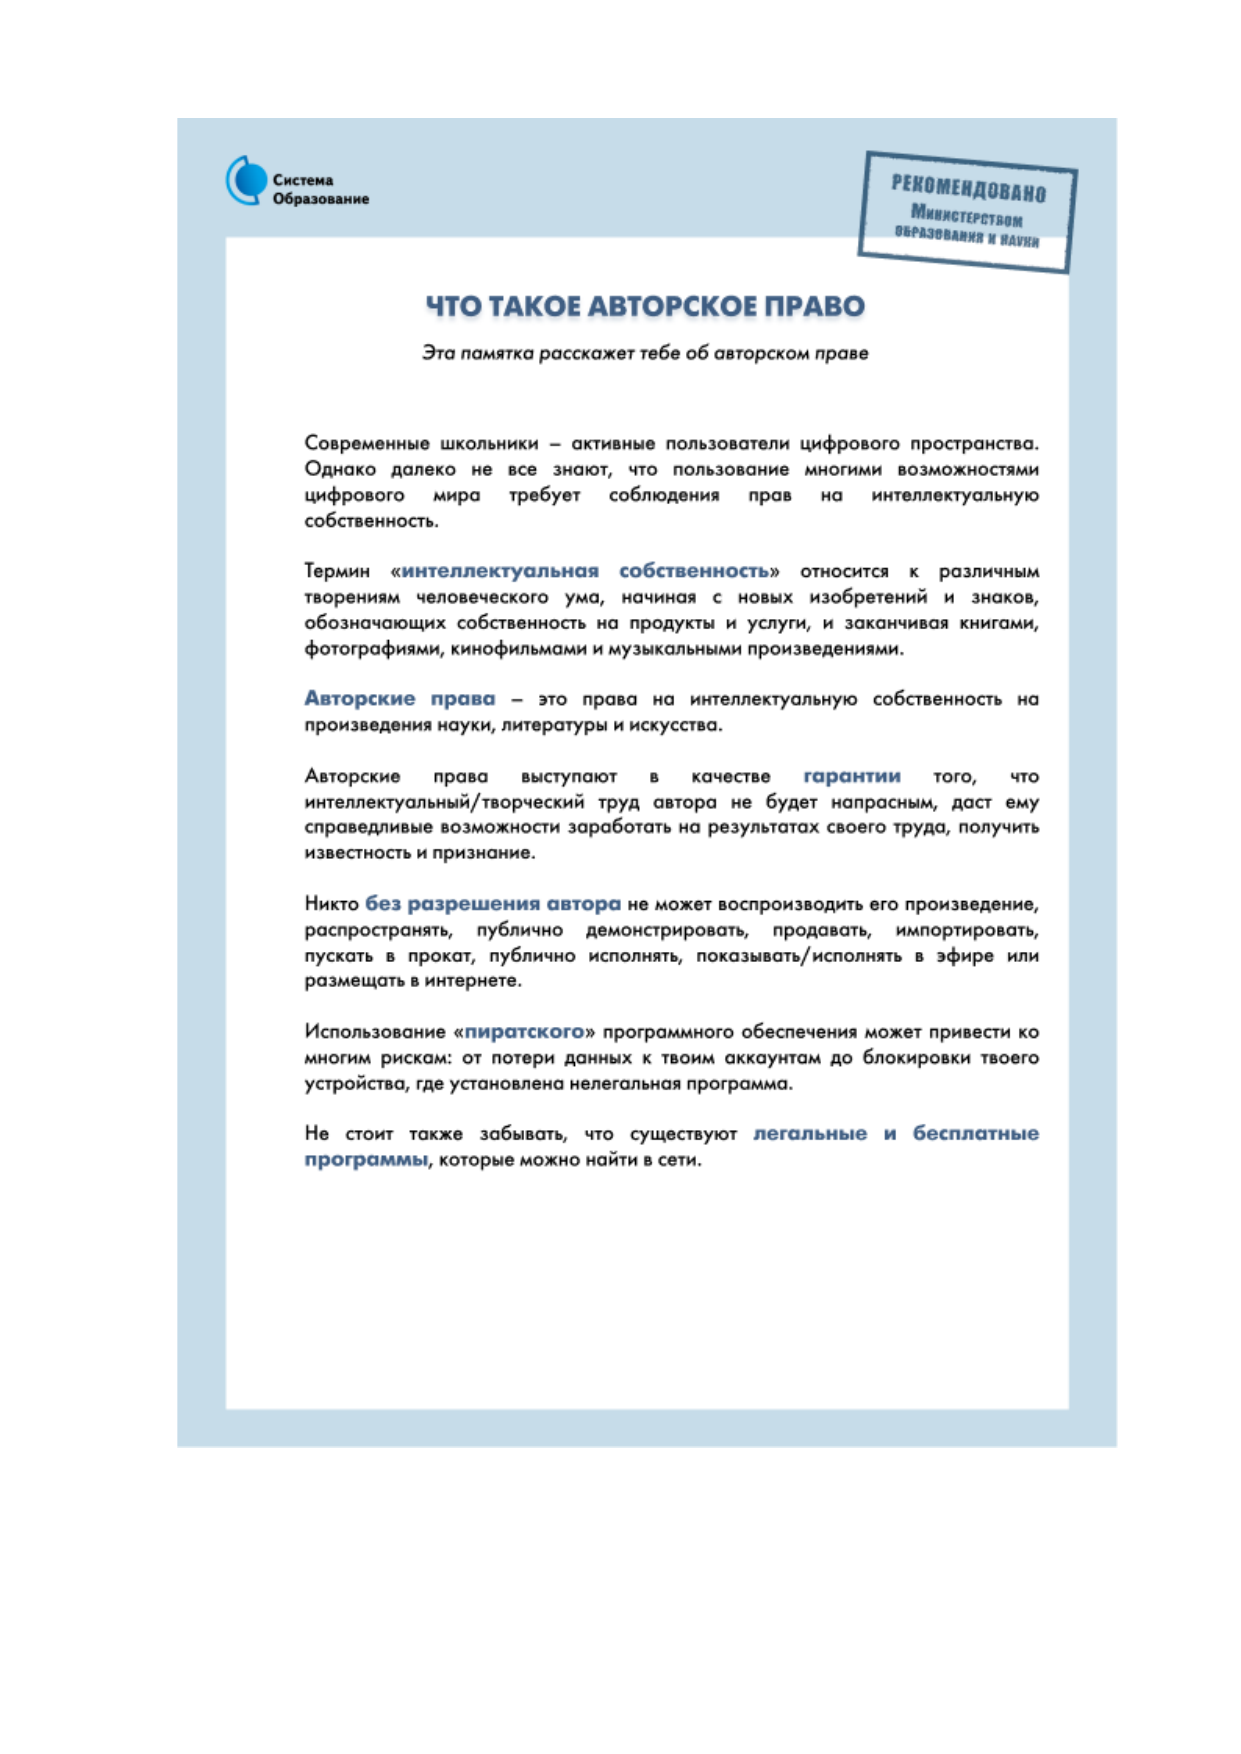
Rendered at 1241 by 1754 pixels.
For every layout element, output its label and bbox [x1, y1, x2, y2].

picture [177, 118, 1118, 1448]
